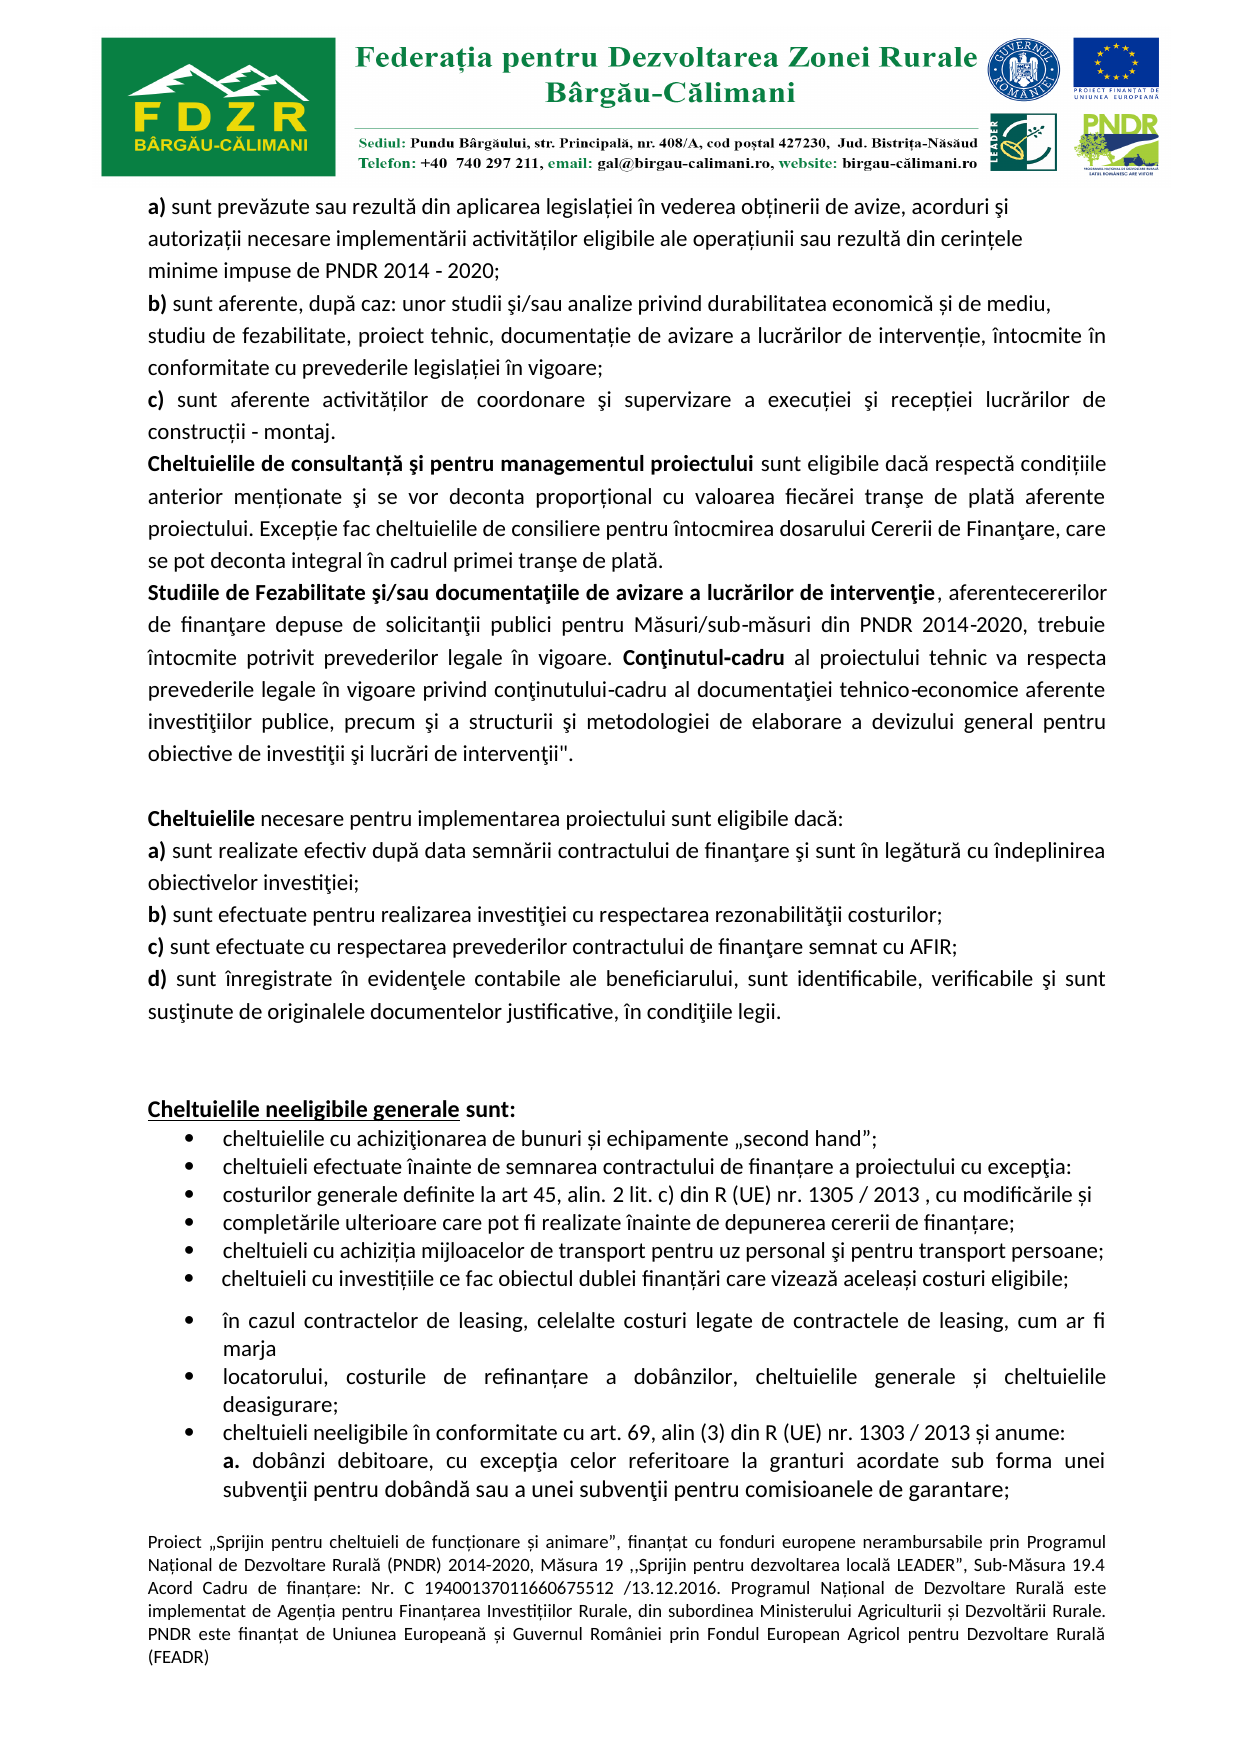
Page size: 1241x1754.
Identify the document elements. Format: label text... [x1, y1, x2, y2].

list a. dobânzi debitoare, cu excepţia celor referitoare la granturi acordate sub forma unei subvenţii pentru dobândă sau a unei subvenţii pentru comisioanele de garantare; [223, 1446, 1107, 1503]
text b) sunt efectuate pentru realizarea investiţiei cu respectarea rezonabilităţii costurilor; [148, 900, 1107, 928]
list costurilor generale definite la art 45, alin. 2 lit. c) din R (UE) nr. 1305 / 2013 , cu modificările și [185, 1180, 1107, 1208]
list cheltuielile cu achiziţionarea de bunuri și echipamente „second hand”; [185, 1124, 1107, 1152]
text a) sunt realizate efectiv după data semnării contractului de finanţare şi sunt în legătură cu îndeplinirea obiectivelor investiţiei; [148, 836, 1107, 896]
list în cazul contractelor de leasing, celelalte costuri legate de contractele de leasing, cum ar fi marja [185, 1306, 1107, 1362]
text autorizații necesare implementării activităților eligibile ale operațiunii sau rezultă din cerințele [148, 224, 1107, 252]
text studiu de fezabilitate, proiect tehnic, documentație de avizare a lucrărilor de intervenție, întocmite în conformitate cu prevederile legislației în vigoare; [148, 321, 1107, 381]
list completările ulterioare care pot fi realizate înainte de depunerea cererii de finanțare; [185, 1208, 1107, 1236]
text b) sunt aferente, după caz: unor studii şi/sau analize privind durabilitatea economică și de mediu, [148, 289, 1107, 317]
list cheltuieli neeligibile în conformitate cu art. 69, alin (3) din R (UE) nr. 1303 / 2013 și anume: [185, 1418, 1107, 1446]
list cheltuieli efectuate înainte de semnarea contractului de finanțare a proiectului cu excepţia: [185, 1152, 1107, 1180]
text Studiile de Fezabilitate şi/sau documentaţiile de avizare a lucrărilor de intervenţie, aferentecererilor de finanţare depuse de solicitanţii publici pentru Măsuri/sub‐măsuri din PNDR 2014‐2020, trebuie întocmite potrivit prevederilor legale în vigoare. Conţinutul‐cadru al proiectului tehnic va respecta prevederile legale în vigoare privind conţinutului‐cadru al documentaţiei tehnico‐economice aferente investiţiilor publice, precum şi a structurii şi metodologiei de elaborare a devizului general pentru obiective de investiţii şi lucrări de intervenţii". [148, 578, 1107, 767]
text Cheltuielile de consultanță şi pentru managementul proiectului sunt eligibile dacă respectă condițiile anterior menționate şi se vor deconta proporțional cu valoarea fiecărei tranşe de plată aferente proiectului. Excepție fac cheltuielile de consiliere pentru întocmirea dosarului Cererii de Finanţare, care se pot deconta integral în cadrul primei tranşe de plată. [148, 449, 1107, 574]
text c) sunt efectuate cu respectarea prevederilor contractului de finanţare semnat cu AFIR; [148, 932, 1107, 960]
text Cheltuielile neeligibile generale sunt: [148, 1094, 1107, 1124]
list cheltuieli cu investițiile ce fac obiectul dublei finanțări care vizează aceleași costuri eligibile; [148, 1264, 1107, 1292]
text d) sunt înregistrate în evidenţele contabile ale beneficiarului, sunt identificabile, verificabile şi sunt susţinute de originalele documentelor justificative, în condiţiile legii. [148, 964, 1107, 1025]
text minime impuse de PNDR 2014 ‐ 2020; [148, 256, 1107, 284]
text c) sunt aferente activităților de coordonare şi supervizare a execuției şi recepției lucrărilor de construcții ‐ montaj. [148, 385, 1107, 445]
picture [92, 26, 1172, 188]
text Cheltuielile necesare pentru implementarea proiectului sunt eligibile dacă: [148, 804, 1107, 832]
list locatorului, costurile de refinanțare a dobânzilor, cheltuielile generale și cheltuielile deasigurare; [185, 1362, 1107, 1418]
list cheltuieli cu achiziția mijloacelor de transport pentru uz personal şi pentru transport persoane; [185, 1236, 1107, 1264]
text a) sunt prevăzute sau rezultă din aplicarea legislației în vederea obținerii de avize, acorduri şi [148, 148, 1107, 220]
